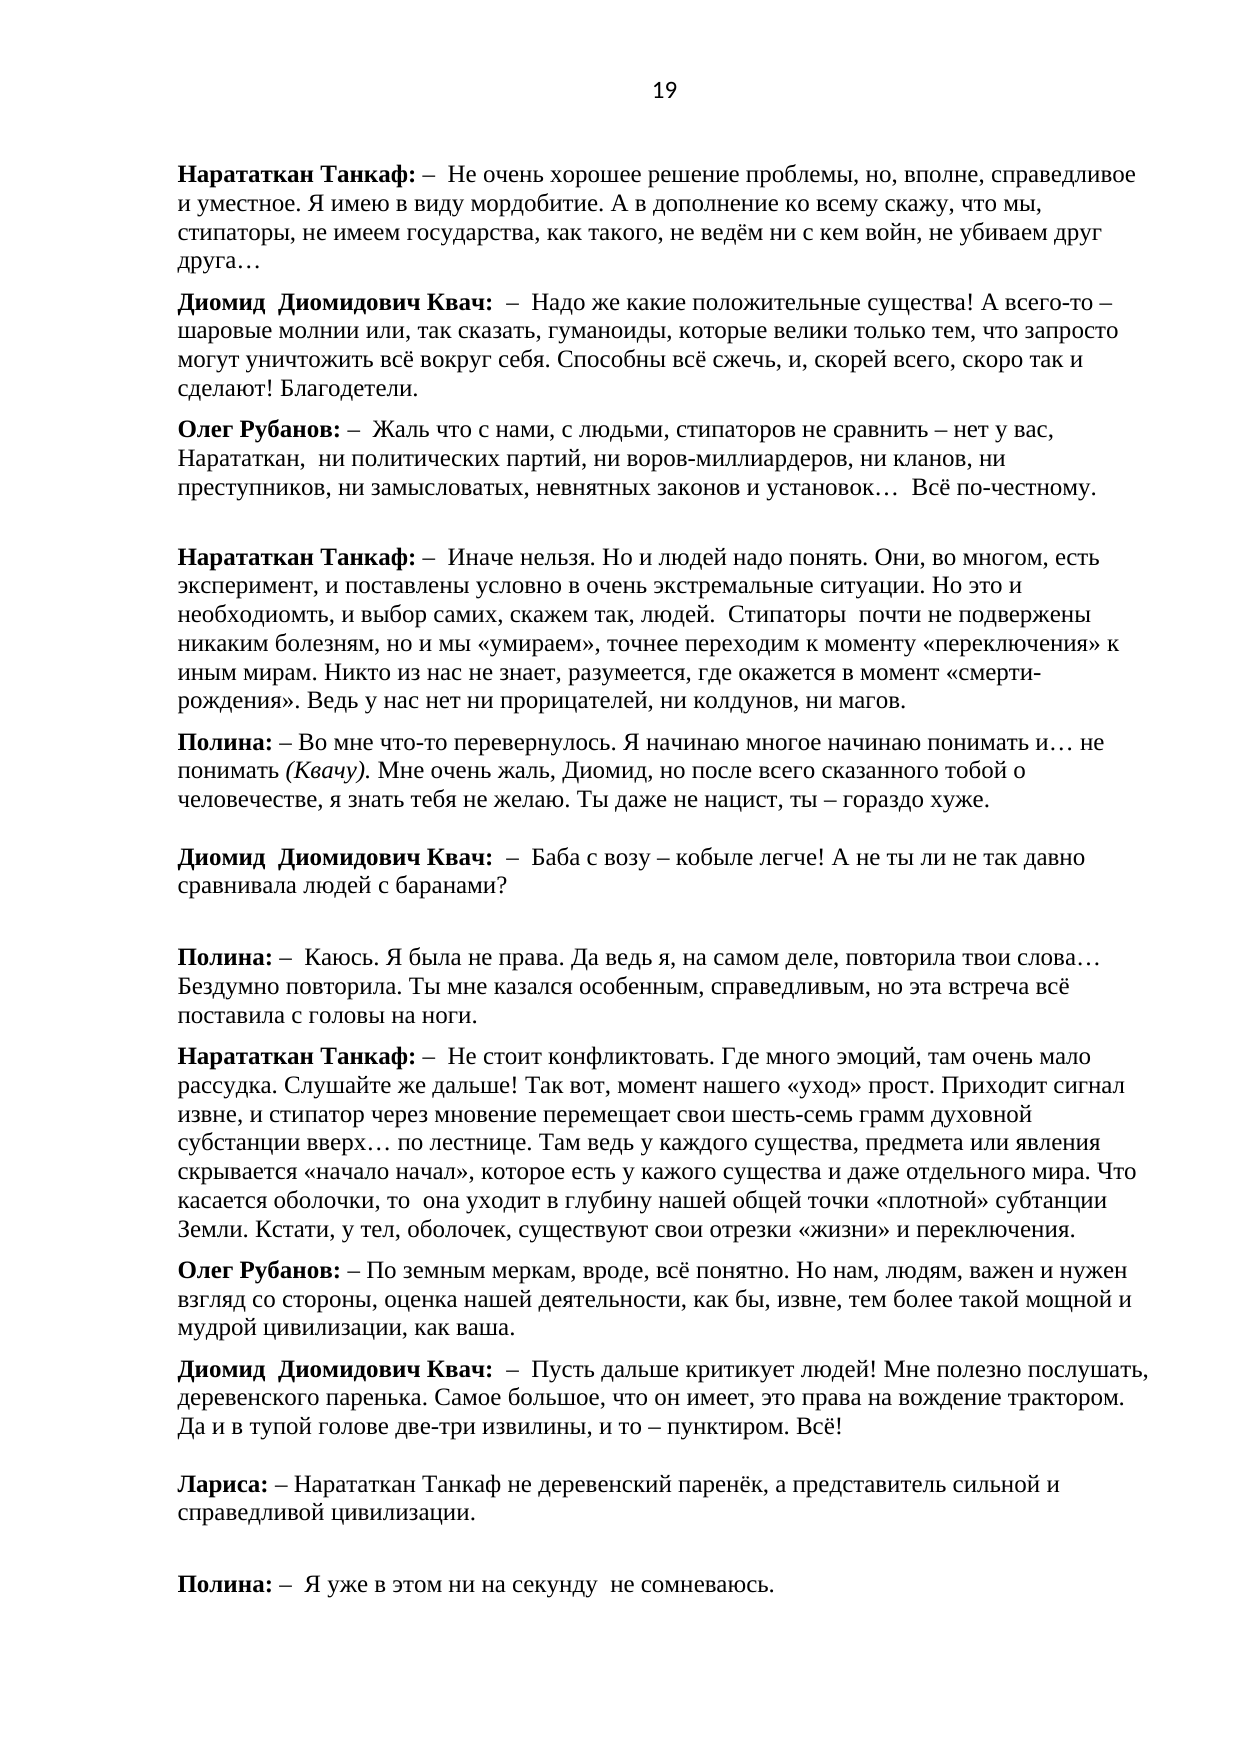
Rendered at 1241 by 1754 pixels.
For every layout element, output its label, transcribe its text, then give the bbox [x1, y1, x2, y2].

text Полина: – Каюсь. Я была не права. Да ведь я, на самом деле, повторила твои слова… Бездумно повторила. Ты мне казался особенным, справедливым, но эта встреча всё поставила с головы на ноги. [177, 942, 1152, 1029]
text Нарататкан Танкаф: – Не стоит конфликтовать. Где много эмоций, там очень мало рассудка. Слушайте же дальше! Так вот, момент нашего «уход» прост. Приходит сигнал извне, и стипатор через мновение перемещает свои шесть-семь грамм духовной субстанции вверх… по лестнице. Там ведь у каждого существа, предмета или явления скрывается «начало начал», которое есть у кажого существа и даже отдельного мира. Что касается оболочки, то она уходит в глубину нашей общей точки «плотной» субтанции Земли. Кстати, у тел, оболочек, существуют свои отрезки «жизни» и переключения. [177, 1041, 1152, 1242]
text Полина: – Во мне что-то перевернулось. Я начинаю многое начинаю понимать и… не понимать (Квачу). Мне очень жаль, Диомид, но после всего сказанного тобой о человечестве, я знать тебя не желаю. Ты даже не нацист, ты – гораздо хуже. [177, 727, 1152, 813]
text Диомид Диомидович Квач: – Пусть дальше критикует людей! Мне полезно послушать, деревенского паренька. Самое большое, что он имеет, это права на вождение трактором. Да и в тупой голове две-три извилины, и то – пунктиром. Всё! [177, 1354, 1152, 1440]
text Лариса: – Нарататкан Танкаф не деревенский паренёк, а представитель сильной и справедливой цивилизации. [177, 1469, 1152, 1526]
text Диомид Диомидович Квач: – Баба с возу – кобыле легче! А не ты ли не так давно сравнивала людей с баранами? [177, 842, 1152, 899]
text Полина: – Я уже в этом ни на секунду не сомневаюсь. [177, 1569, 1152, 1598]
text Олег Рубанов: – По земным меркам, вроде, всё понятно. Но нам, людям, важен и нужен взгляд со стороны, оценка нашей деятельности, как бы, извне, тем более такой мощной и мудрой цивилизации, как ваша. [177, 1255, 1152, 1341]
text Олег Рубанов: – Жаль что с нами, с людьми, стипаторов не сравнить – нет у вас, Нарататкан, ни политических партий, ни воров-миллиардеров, ни кланов, ни преступников, ни замысловатых, невнятных законов и установок… Всё по-честному. [177, 414, 1152, 501]
text Диомид Диомидович Квач: – Надо же какие положительные существа! А всего-то – шаровые молнии или, так сказать, гуманоиды, которые велики только тем, что запросто могут уничтожить всё вокруг себя. Способны всё сжечь, и, скорей всего, скоро так и сделают! Благодетели. [177, 287, 1152, 402]
text Нарататкан Танкаф: – Иначе нельзя. Но и людей надо понять. Они, во многом, есть эксперимент, и поставлены условно в очень экстремальные ситуации. Но это и необходиомть, и выбор самих, скажем так, людей. Стипаторы почти не подвержены никаким болезням, но и мы «умираем», точнее переходим к моменту «переключения» к иным мирам. Никто из нас не знает, разумеется, где окажется в момент «смерти-рождения». Ведь у нас нет ни прорицателей, ни колдунов, ни магов. [177, 542, 1152, 714]
text Нарататкан Танкаф: – Не очень хорошее решение проблемы, но, вполне, справедливое и уместное. Я имею в виду мордобитие. А в дополнение ко всему скажу, что мы, стипаторы, не имеем государства, как такого, не ведём ни с кем войн, не убиваем друг друга… [177, 159, 1152, 274]
